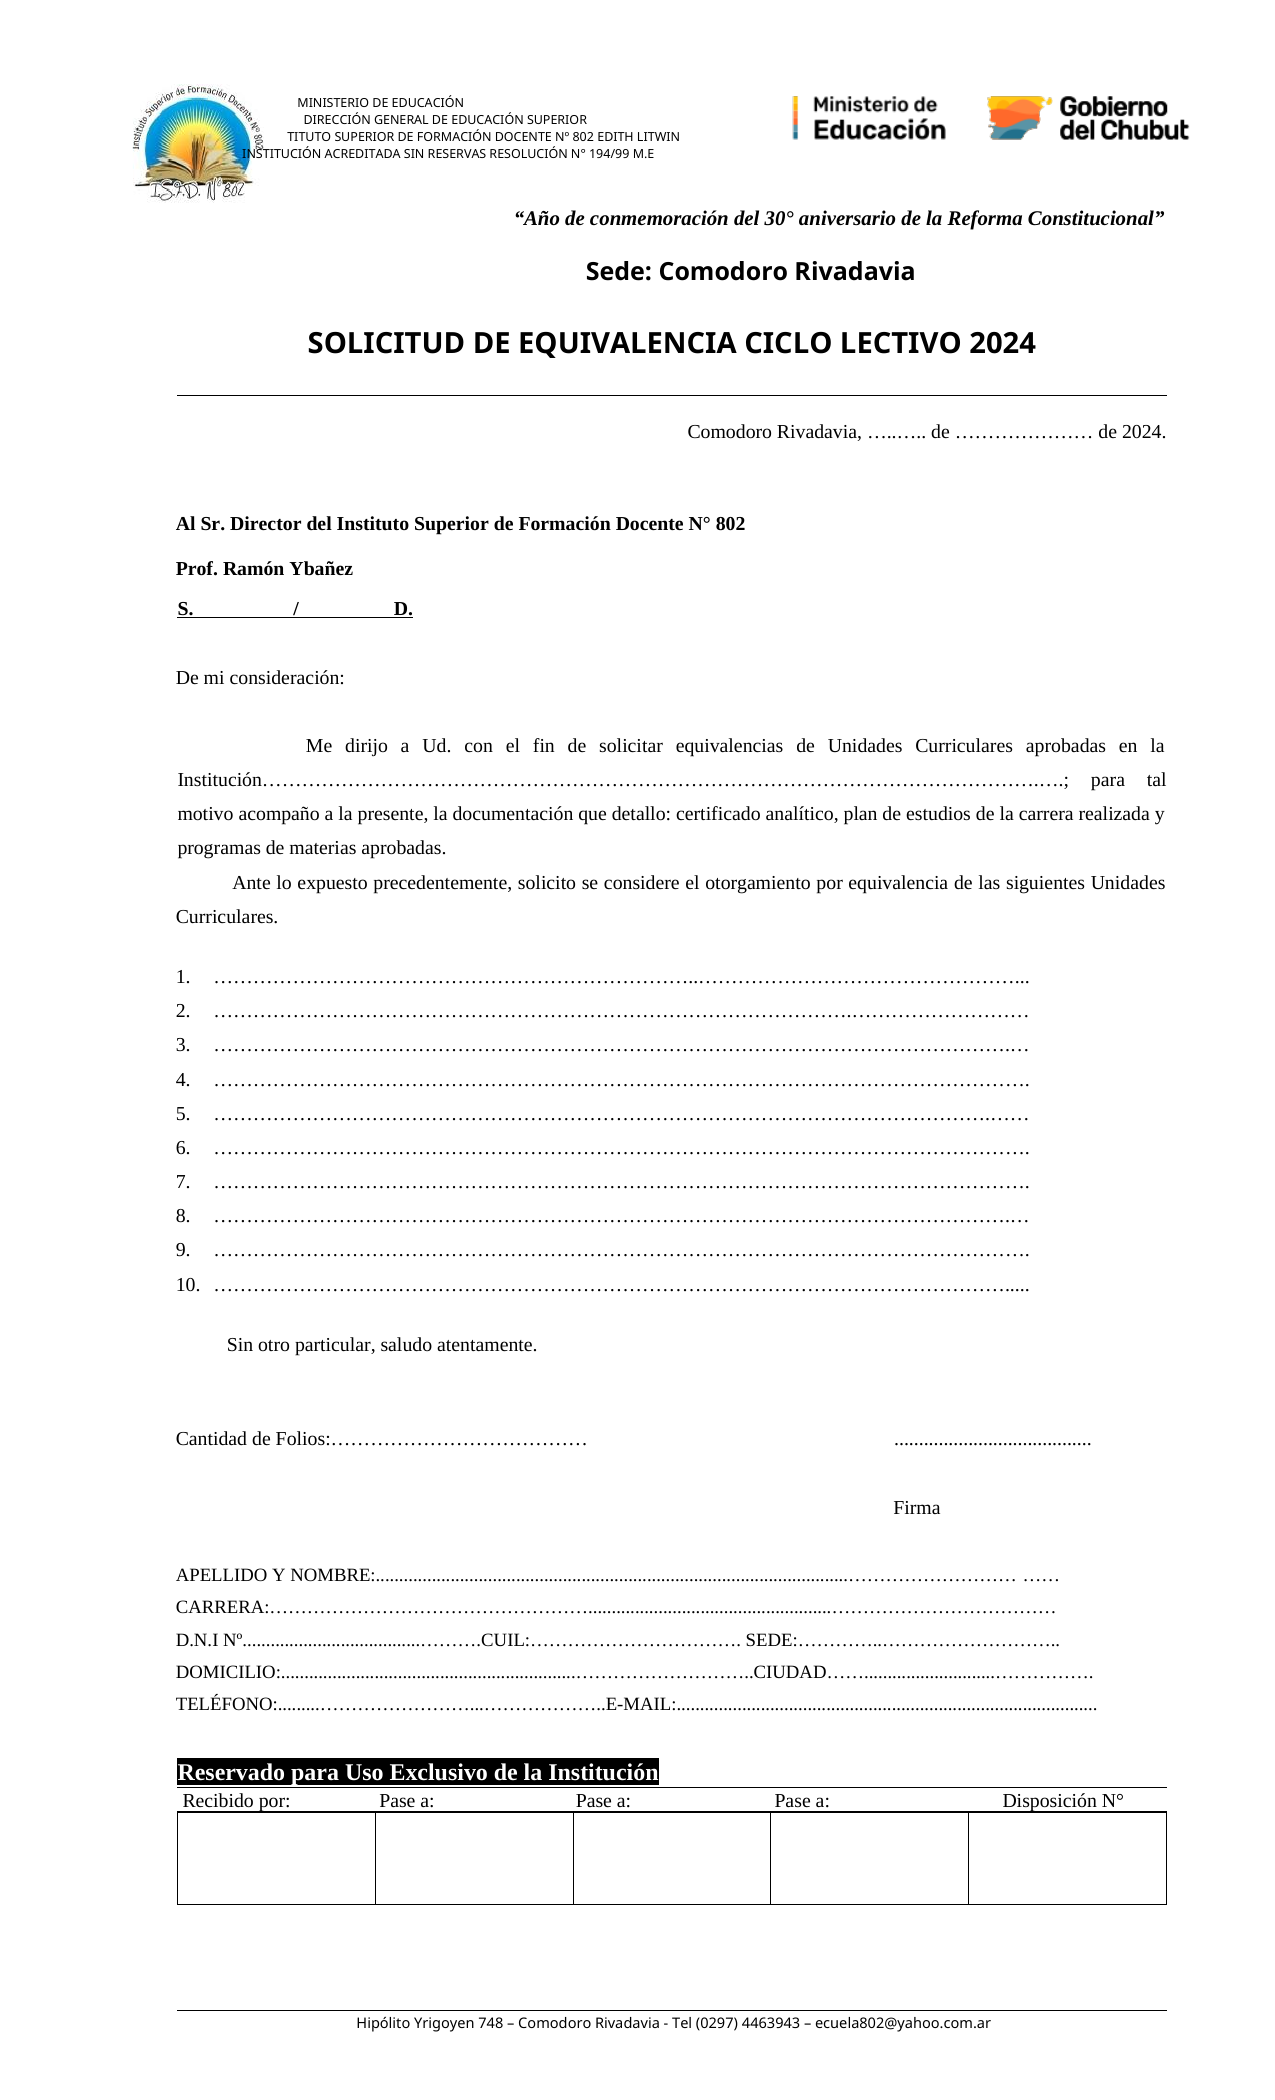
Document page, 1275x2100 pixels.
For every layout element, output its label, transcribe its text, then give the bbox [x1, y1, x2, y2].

list ………………………………………………………………………………………………………….… [176, 1204, 1167, 1227]
table_header [969, 1813, 1166, 1904]
picture [788, 74, 1193, 162]
text Sin otro particular, saludo atentamente. [177, 1333, 1167, 1356]
text CARRERA:……………………………………………....................................................……………………………… [176, 1596, 1167, 1618]
text Prof. Ramón Ybañez [176, 557, 1167, 580]
text Comodoro Rivadavia, …..….. de ………………… de 2024. [176, 420, 1167, 443]
text De mi consideración: [176, 666, 1167, 688]
list ……………………………………………………………………………………………………….…… [176, 1102, 1167, 1124]
text Cantidad de Folios:………………………………… ........................................ [176, 1427, 1167, 1450]
text Al Sr. Director del Instituto Superior de Formación Docente N° 802 [176, 512, 1167, 534]
list …………………………………………………………………………………………………………..... [176, 1273, 1167, 1295]
list ……………………………………………………………………………………………………………. [176, 1170, 1167, 1193]
text Recibido por: Pase a: Pase a: Pase a: Disposición N° [177, 1788, 1167, 1811]
text APELLIDO Y NOMBRE:.....................................................................................................……………………… …… [176, 1564, 1167, 1586]
text D.N.I Nº......................................……….CUIL:……………………………. SEDE:…………..……………………….. [176, 1629, 1167, 1650]
table_header [771, 1813, 968, 1904]
list ………………………………………………………………………………………………………….… [176, 1033, 1167, 1056]
text Firma [176, 1496, 1167, 1518]
text Me dirijo a Ud. con el fin de solicitar equivalencias de Unidades Curriculares aprobadas en la Institución……………………………………………………………………………………………………….….; para tal motivo acompaño a la presente, la documentación que detallo: certificado analítico, plan de estudios de la carrera realizada y programas de materias aprobadas. [177, 734, 1167, 859]
text Reservado para Uso Exclusivo de la Institución [177, 1758, 1167, 1787]
list ……………………………………………………………………………………………………………. [176, 1136, 1167, 1159]
list ……………………………………………………………………………………………………………. [176, 1068, 1167, 1090]
text Ante lo expuesto precedentemente, solicito se considere el otorgamiento por equivalencia de las siguientes Unidades Curriculares. [176, 871, 1167, 928]
text TELÉFONO:.........……………………...………………..E-MAIL:.......................................................................................... [176, 1693, 1167, 1715]
list …………………………………………………………………………………….……………………… [176, 999, 1167, 1022]
table_header [574, 1813, 770, 1904]
picture [132, 84, 264, 206]
list ………………………………………………………………..…………………………………………... [176, 965, 1167, 988]
table_header [376, 1813, 573, 1904]
list ……………………………………………………………………………………………………………. [176, 1238, 1167, 1261]
table_header [178, 1813, 375, 1904]
text DOMICILIO:...............................................................………………………..CIUDAD……............................……………. [176, 1661, 1167, 1682]
text S. / D. [177, 597, 1167, 620]
